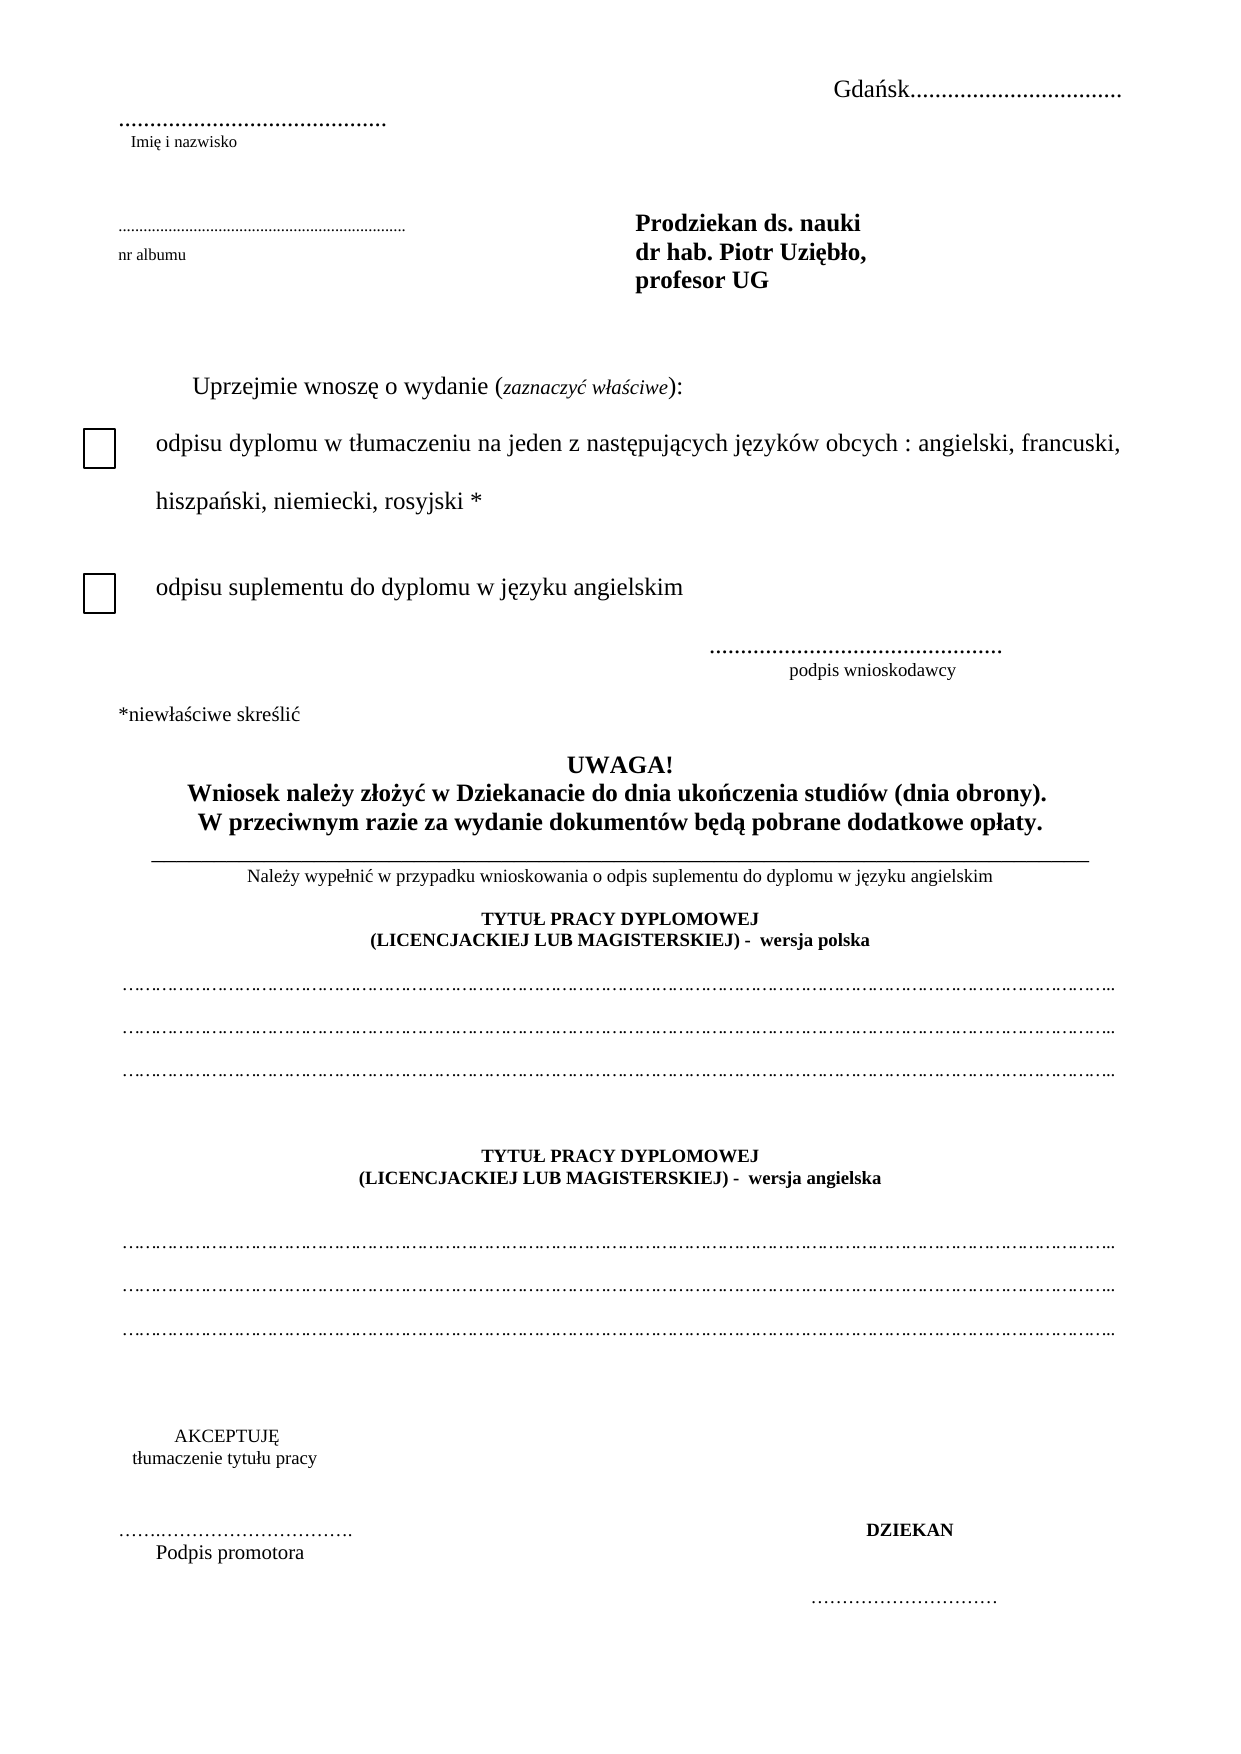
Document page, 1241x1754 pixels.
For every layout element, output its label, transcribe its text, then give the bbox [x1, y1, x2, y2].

text UWAGA! [118, 750, 1122, 778]
text tłumaczenie tytułu pracy [118, 1447, 1122, 1468]
text (LICENCJACKIEJ LUB MAGISTERSKIEJ) - wersja polska [118, 929, 1122, 951]
text odpisu dyplomu w tłumaczeniu na jeden z następujących języków obcych : angielski, francuski, hiszpański, niemiecki, rosyjski * [156, 428, 1122, 515]
text Gdańsk.................................. [118, 74, 1122, 103]
text ..................................................................... Prodziekan ds. nauki [118, 208, 1122, 237]
text TYTUŁ PRACY DYPLOMOWEJ [118, 1145, 1122, 1167]
text TYTUŁ PRACY DYPLOMOWEJ [118, 908, 1122, 929]
text odpisu suplementu do dyplomu w języku angielskim [118, 572, 1122, 601]
text …………………………………………………………………………………………………………………………………………………………….. [118, 1231, 1122, 1253]
text Uprzejmie wnoszę o wydanie (zaznaczyć właściwe): [118, 371, 1122, 400]
text profesor UG [118, 266, 1122, 294]
text AKCEPTUJĘ [118, 1425, 1122, 1447]
text ............................................... [118, 630, 1122, 658]
text ........................................... [118, 103, 1122, 131]
text *niewłaściwe skreślić [118, 702, 1122, 726]
text Podpis promotora [118, 1540, 1122, 1564]
text …………………………………………………………………………………………………………………………………………………………….. [118, 972, 1122, 994]
text …………………………………………………………………………………………………………………………………………………………….. [118, 1317, 1122, 1339]
text Imię i nazwisko [118, 131, 1122, 151]
text …………………………………………………………………………………………………………………………………………………………….. [118, 1059, 1122, 1080]
text …………………………………………………………………………………………………………………………………………………………….. [118, 1016, 1122, 1037]
text Wniosek należy złożyć w Dziekanacie do dnia ukończenia studiów (dnia obrony). W przeciwnym razie za wydanie dokumentów będą pobrane dodatkowe opłaty. ___________________________________________________________________________ [118, 778, 1122, 865]
text ………………………… [118, 1586, 1122, 1607]
text Należy wypełnić w przypadku wnioskowania o odpis suplementu do dyplomu w języku angielskim [118, 865, 1122, 886]
text nr albumu dr hab. Piotr Uziębło, [118, 237, 1122, 266]
text podpis wnioskodawcy [118, 658, 1122, 680]
text …………………………………………………………………………………………………………………………………………………………….. [118, 1274, 1122, 1296]
text …….…………………………. DZIEKAN [118, 1519, 1122, 1540]
text (LICENCJACKIEJ LUB MAGISTERSKIEJ) - wersja angielska [118, 1167, 1122, 1188]
